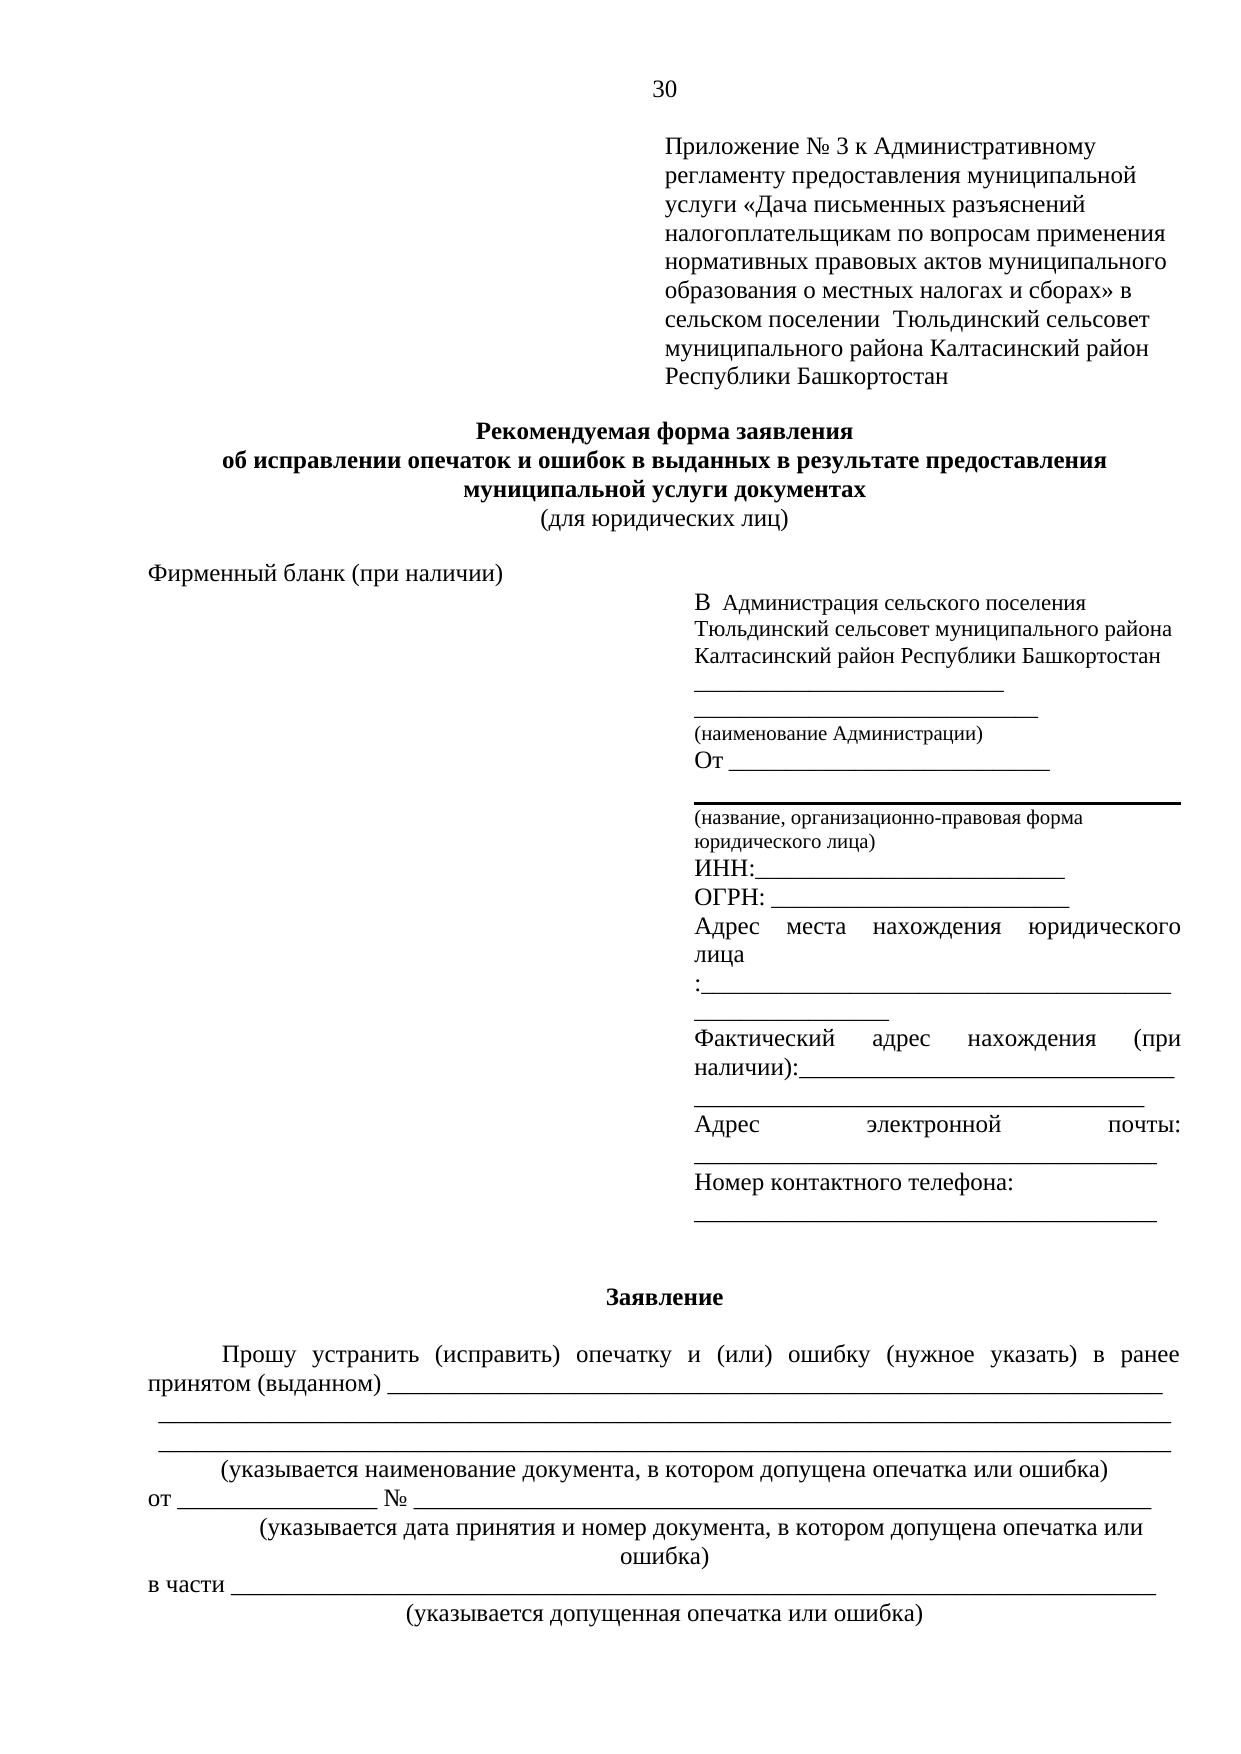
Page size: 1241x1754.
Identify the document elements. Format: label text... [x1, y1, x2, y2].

text ______________________________ [694, 694, 1181, 721]
text (указывается допущенная опечатка или ошибка) [148, 1598, 1181, 1627]
text Адрес электронной почты: _____________________________________ [694, 1109, 1181, 1167]
text (название, организационно-правовая форма юридического лица) [694, 805, 1181, 853]
text (для юридических лиц) [148, 503, 1181, 531]
text (наименование Администрации) [694, 721, 1181, 745]
text в части __________________________________________________________________________ [148, 1569, 1181, 1598]
text От ____________________________ [694, 745, 1181, 773]
text Рекомендуемая форма заявления [148, 416, 1181, 445]
text _____________________________________ [694, 1196, 1181, 1224]
text В Администрация сельского поселения Тюльдинский сельсовет муниципального района Калтасинский район Республики Башкортостан [694, 587, 1181, 668]
text _________________________________________________________________________________ _________________________________________________________________________________ (указывается наименование документа, в котором допущена опечатка или ошибка) [148, 1397, 1181, 1483]
text Приложение № 3 к Административному регламенту предоставления муниципальной услуги «Дача письменных разъяснений налогоплательщикам по вопросам применения нормативных правовых актов муниципального образования о местных налогах и сборах» в сельском поселении Тюльдинский сельсовет муниципального района Калтасинский район Республики Башкортостан [664, 131, 1181, 390]
text от ________________ № ___________________________________________________________ [148, 1483, 1181, 1512]
text Прошу устранить (исправить) опечатку и (или) ошибку (нужное указать) в ранее принятом (выданном) ______________________________________________________________ [148, 1339, 1181, 1397]
text Адрес места нахождения юридического лица:__________________________________________________________ [694, 911, 1181, 1023]
text ОГРН: __________________________ [694, 882, 1181, 911]
text Заявление [148, 1282, 1181, 1311]
text Фирменный бланк (при наличии) [148, 558, 1181, 587]
text Номер контактного телефона: [694, 1167, 1181, 1196]
text (указывается дата принятия и номер документа, в котором допущена опечатка или ошибка) [148, 1512, 1181, 1569]
text ___________________________ [694, 668, 1181, 694]
text Фактический адрес нахождения (при наличии):__________________________________________________________________ [694, 1023, 1181, 1109]
text об исправлении опечаток и ошибок в выданных в результате предоставления муниципальной услуги документах [148, 445, 1181, 503]
text ИНН:___________________________ [694, 853, 1181, 882]
